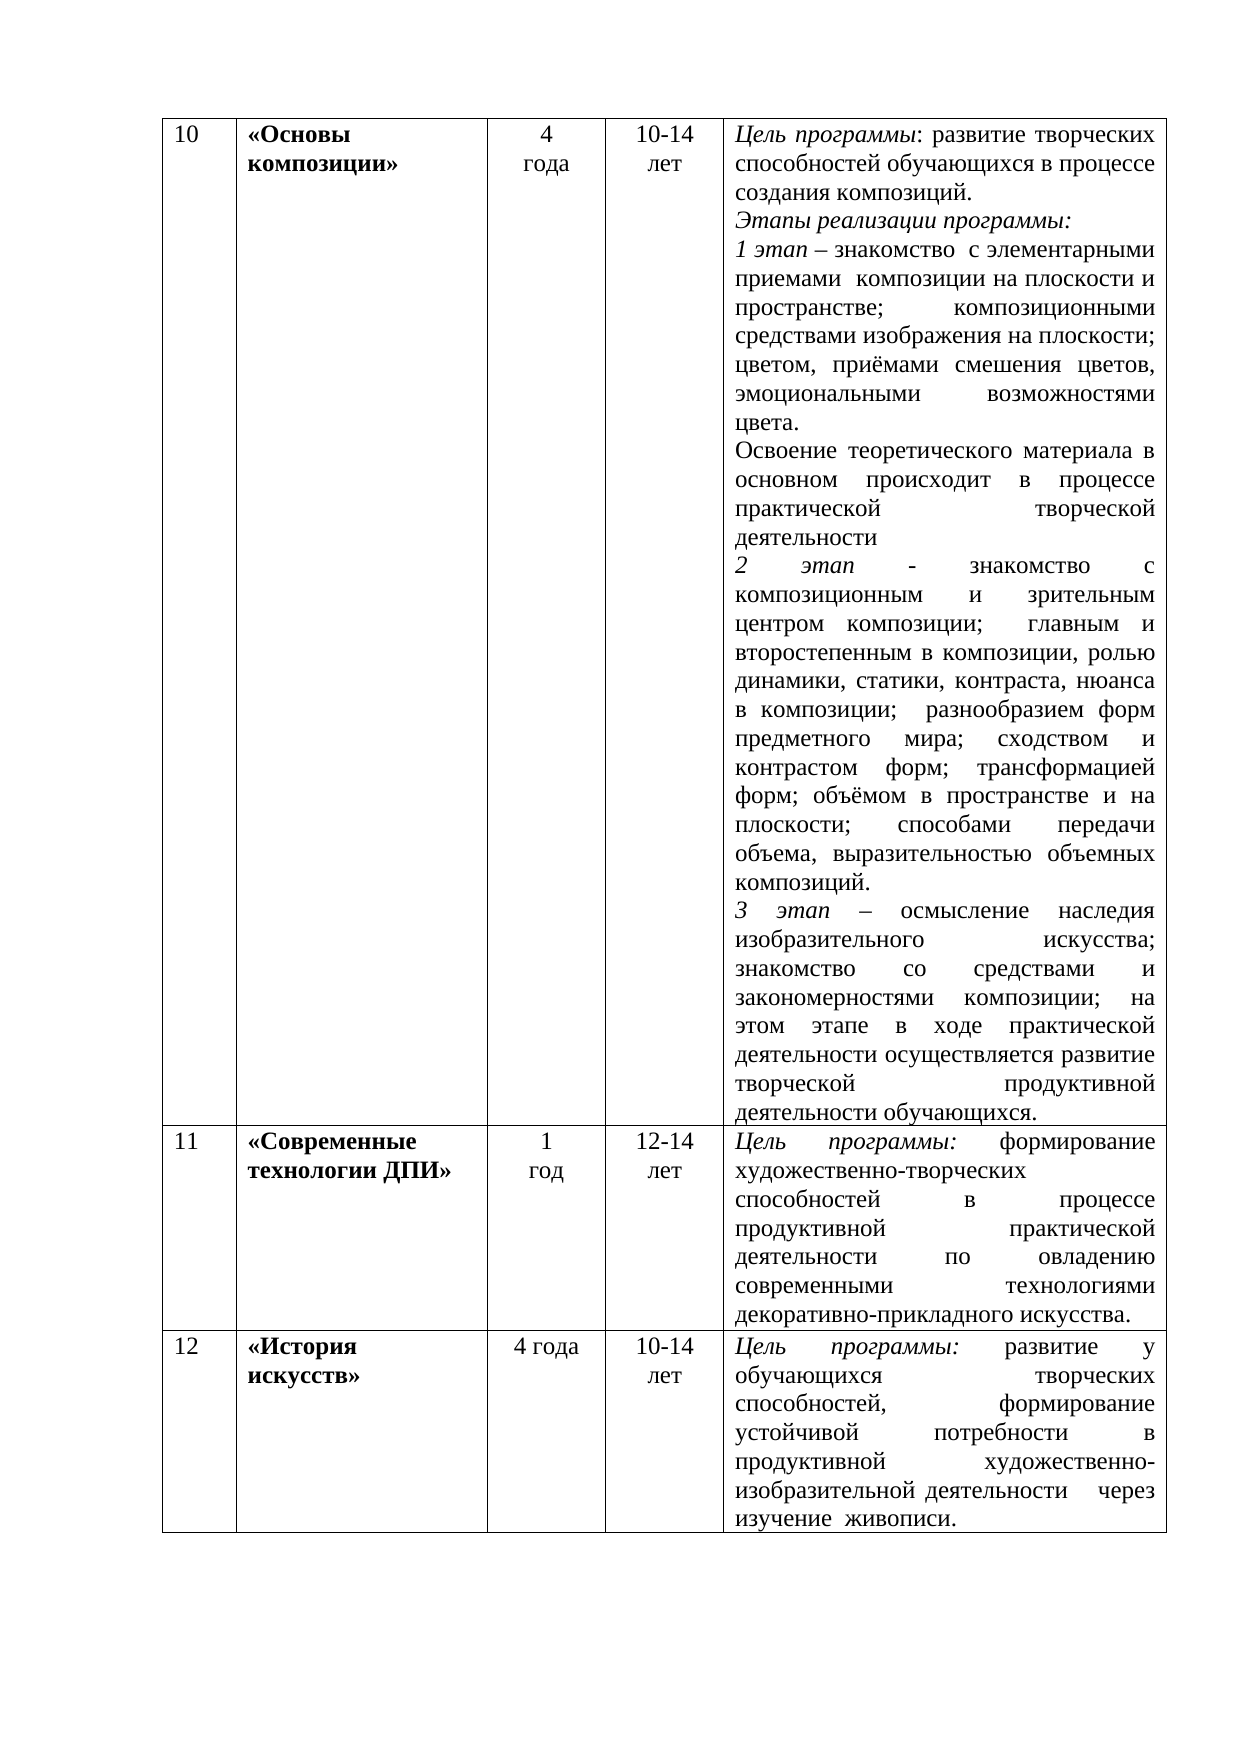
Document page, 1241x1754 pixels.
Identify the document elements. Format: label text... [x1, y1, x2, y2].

table_cell 10 [163, 119, 236, 1125]
table_cell «Основы композиции» [237, 119, 487, 1125]
table_cell 10-14 лет [606, 119, 723, 1125]
table_cell Цель программы: развитие творческих способностей обучающихся в процессе создания композиций. Этапы реализации программы: 1 этап – знакомство с элементарными приемами композиции на плоскости и пространстве; композиционными средствами изображения на плоскости; цветом, приёмами смешения цветов, эмоциональными возможностями цвета. Освоение теоретического материала в основном происходит в процессе практической творческой деятельности 2 этап - знакомство с композиционным и зрительным центром композиции; главным и второстепенным в композиции, ролью динамики, статики, контраста, нюанса в композиции; разнообразием форм предметного мира; сходством и контрастом форм; трансформацией форм; объёмом в пространстве и на плоскости; способами передачи объема, выразительностью объемных композиций. 3 этап – осмысление наследия изобразительного искусства; знакомство со средствами и закономерностями композиции; на этом этапе в ходе практической деятельности осуществляется развитие творческой продуктивной деятельности обучающихся. [724, 119, 1166, 1125]
table_cell 12-14 лет [606, 1126, 723, 1330]
table_cell 4 года [488, 1331, 605, 1532]
table_cell «Современные технологии ДПИ» [237, 1126, 487, 1330]
table_cell «История искусств» [237, 1331, 487, 1532]
table_cell 10-14 лет [606, 1331, 723, 1532]
table_cell 4 года [488, 119, 605, 1125]
table_cell Цель программы: формирование художественно-творческих способностей в процессе продуктивной практической деятельности по овладению современными технологиями декоративно-прикладного искусства. [724, 1126, 1166, 1330]
table_cell 12 [163, 1331, 236, 1532]
table_cell 11 [163, 1126, 236, 1330]
table_cell Цель программы: развитие у обучающихся творческих способностей, формирование устойчивой потребности в продуктивной художественно-изобразительной деятельности через изучение живописи. [724, 1331, 1166, 1532]
table_cell 1 год [488, 1126, 605, 1330]
